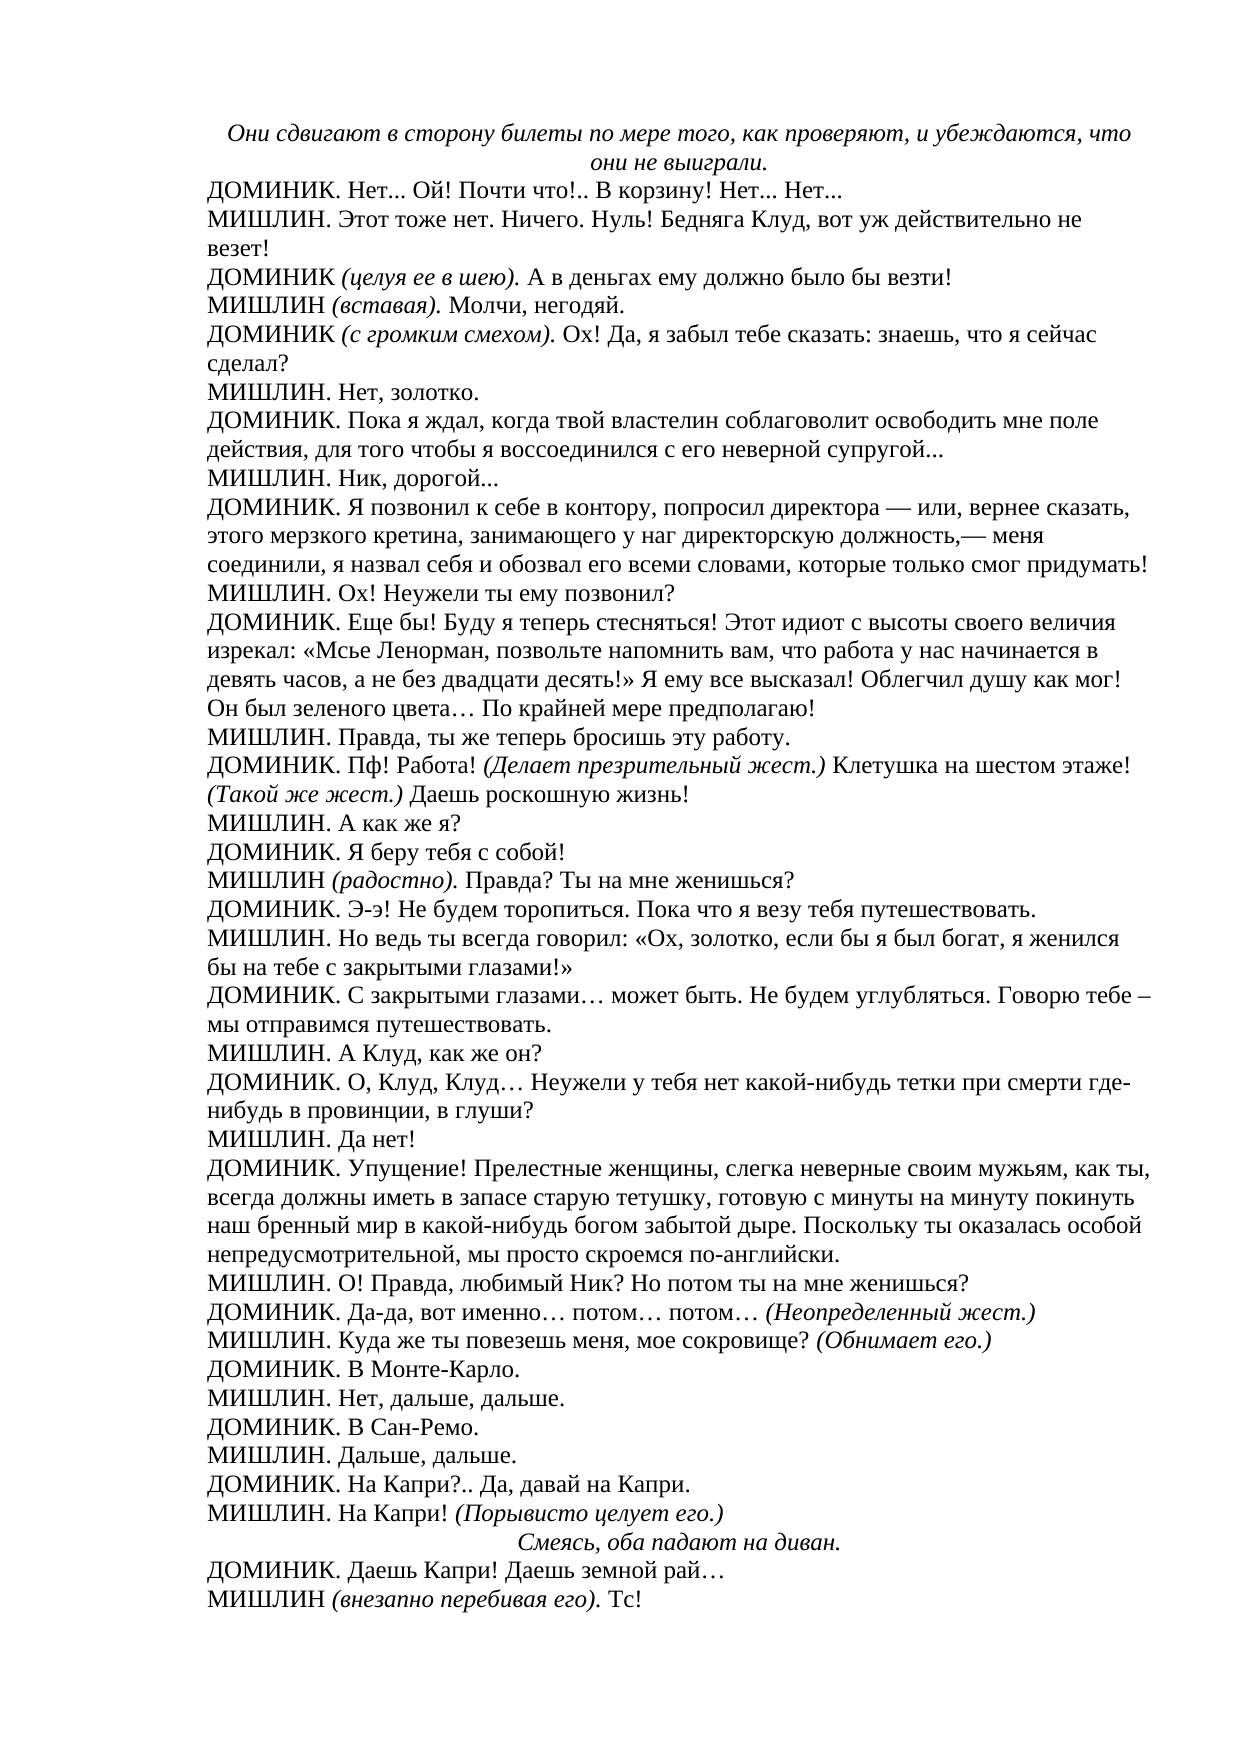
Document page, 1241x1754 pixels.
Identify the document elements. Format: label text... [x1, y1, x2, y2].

text ДОМИНИК. Я позвонил к себе в контору, попросил директора — или, вернее сказать, этого мерзкого кретина, занимающего у наг директорскую должность,— меня соединили, я назвал себя и обозвал его всеми словами, которые только смог придумать! [207, 492, 1152, 578]
text ДОМИНИК. Даешь Капри! Даешь земной рай… [207, 1556, 1152, 1584]
text МИШЛИН. Ник, дорогой... [207, 463, 1152, 492]
text МИШЛИН (вставая). Молчи, негодяй. [207, 291, 1152, 319]
text ДОМИНИК. Э-э! Не будем торопиться. Пока что я везу тебя путешествовать. [207, 894, 1152, 923]
text МИШЛИН. Нет, дальше, дальше. [207, 1383, 1152, 1412]
text ДОМИНИК. В Сан-Ремо. [207, 1412, 1152, 1441]
text МИШЛИН. Куда же ты повезешь меня, мое сокровище? (Обнимает его.) [207, 1326, 1152, 1354]
text ДОМИНИК. Еще бы! Буду я теперь стесняться! Этот идиот с высоты своего величия изрекал: «Мсье Ленорман, позвольте напомнить вам, что работа у нас начинается в девять часов, а не без двадцати десять!» Я ему все высказал! Облегчил душу как мог! Он был зеленого цвета… По крайней мере предполагаю! [207, 607, 1152, 722]
text ДОМИНИК (целуя ее в шею). А в деньгах ему должно было бы везти! [207, 262, 1152, 291]
text МИШЛИН. Правда, ты же теперь бросишь эту работу. [207, 722, 1152, 751]
text МИШЛИН. Ох! Неужели ты ему позвонил? [207, 578, 1152, 607]
text Они сдвигают в сторону билеты по мере того, как проверяют, и убеждаются, что они не выиграли. [207, 118, 1152, 176]
text ДОМИНИК. Упущение! Прелестные женщины, слегка неверные своим мужьям, как ты, всегда должны иметь в запасе старую тетушку, готовую с минуты на минуту покинуть наш бренный мир в какой-нибудь богом забытой дыре. Поскольку ты оказалась особой непредусмотрительной, мы просто скроемся по-английски. [207, 1153, 1152, 1268]
text МИШЛИН. На Капри! (Порывисто целует его.) [207, 1498, 1152, 1527]
text МИШЛИН (внезапно перебивая его). Тс! [207, 1584, 1152, 1613]
text ДОМИНИК. Да-да, вот именно… потом… потом… (Неопределенный жест.) [207, 1297, 1152, 1326]
text ДОМИНИК. Пф! Работа! (Делает презрительный жест.) Клетушка на шестом этаже! (Такой же жест.) Даешь роскошную жизнь! [207, 751, 1152, 808]
text МИШЛИН. О! Правда, любимый Ник? Но потом ты на мне женишься? [207, 1268, 1152, 1297]
text МИШЛИН. Дальше, дальше. [207, 1441, 1152, 1469]
text МИШЛИН. Да нет! [207, 1124, 1152, 1153]
text МИШЛИН. А Клуд, как же он? [207, 1038, 1152, 1067]
text МИШЛИН (радостно). Правда? Ты на мне женишься? [207, 866, 1152, 894]
text ДОМИНИК (с громким смехом). Ох! Да, я забыл тебе сказать: знаешь, что я сейчас сделал? [207, 319, 1152, 377]
text ДОМИНИК. О, Клуд, Клуд… Неужели у тебя нет какой-нибудь тетки при смерти где-нибудь в провинции, в глуши? [207, 1067, 1152, 1124]
text Смеясь, оба падают на диван. [207, 1527, 1152, 1556]
text ДОМИНИК. Я беру тебя с собой! [207, 837, 1152, 866]
text ДОМИНИК. С закрытыми глазами… может быть. Не будем углубляться. Говорю тебе – мы отправимся путешествовать. [207, 981, 1152, 1038]
text ДОМИНИК. Пока я ждал, когда твой властелин соблаговолит освободить мне поле действия, для того чтобы я воссоединился с его неверной супругой... [207, 406, 1152, 463]
text ДОМИНИК. На Капри?.. Да, давай на Капри. [207, 1469, 1152, 1498]
text МИШЛИН. Нет, золотко. [207, 377, 1152, 406]
text МИШЛИН. Но ведь ты всегда говорил: «Ох, золотко, если бы я был богат, я женился бы на тебе с закрытыми глазами!» [207, 923, 1152, 981]
text МИШЛИН. Этот тоже нет. Ничего. Нуль! Бедняга Клуд, вот уж действительно не везет! [207, 204, 1152, 262]
text МИШЛИН. А как же я? [207, 808, 1152, 837]
text ДОМИНИК. Нет... Ой! Почти что!.. В корзину! Нет... Нет... [207, 176, 1152, 204]
text ДОМИНИК. В Монте-Карло. [207, 1354, 1152, 1383]
